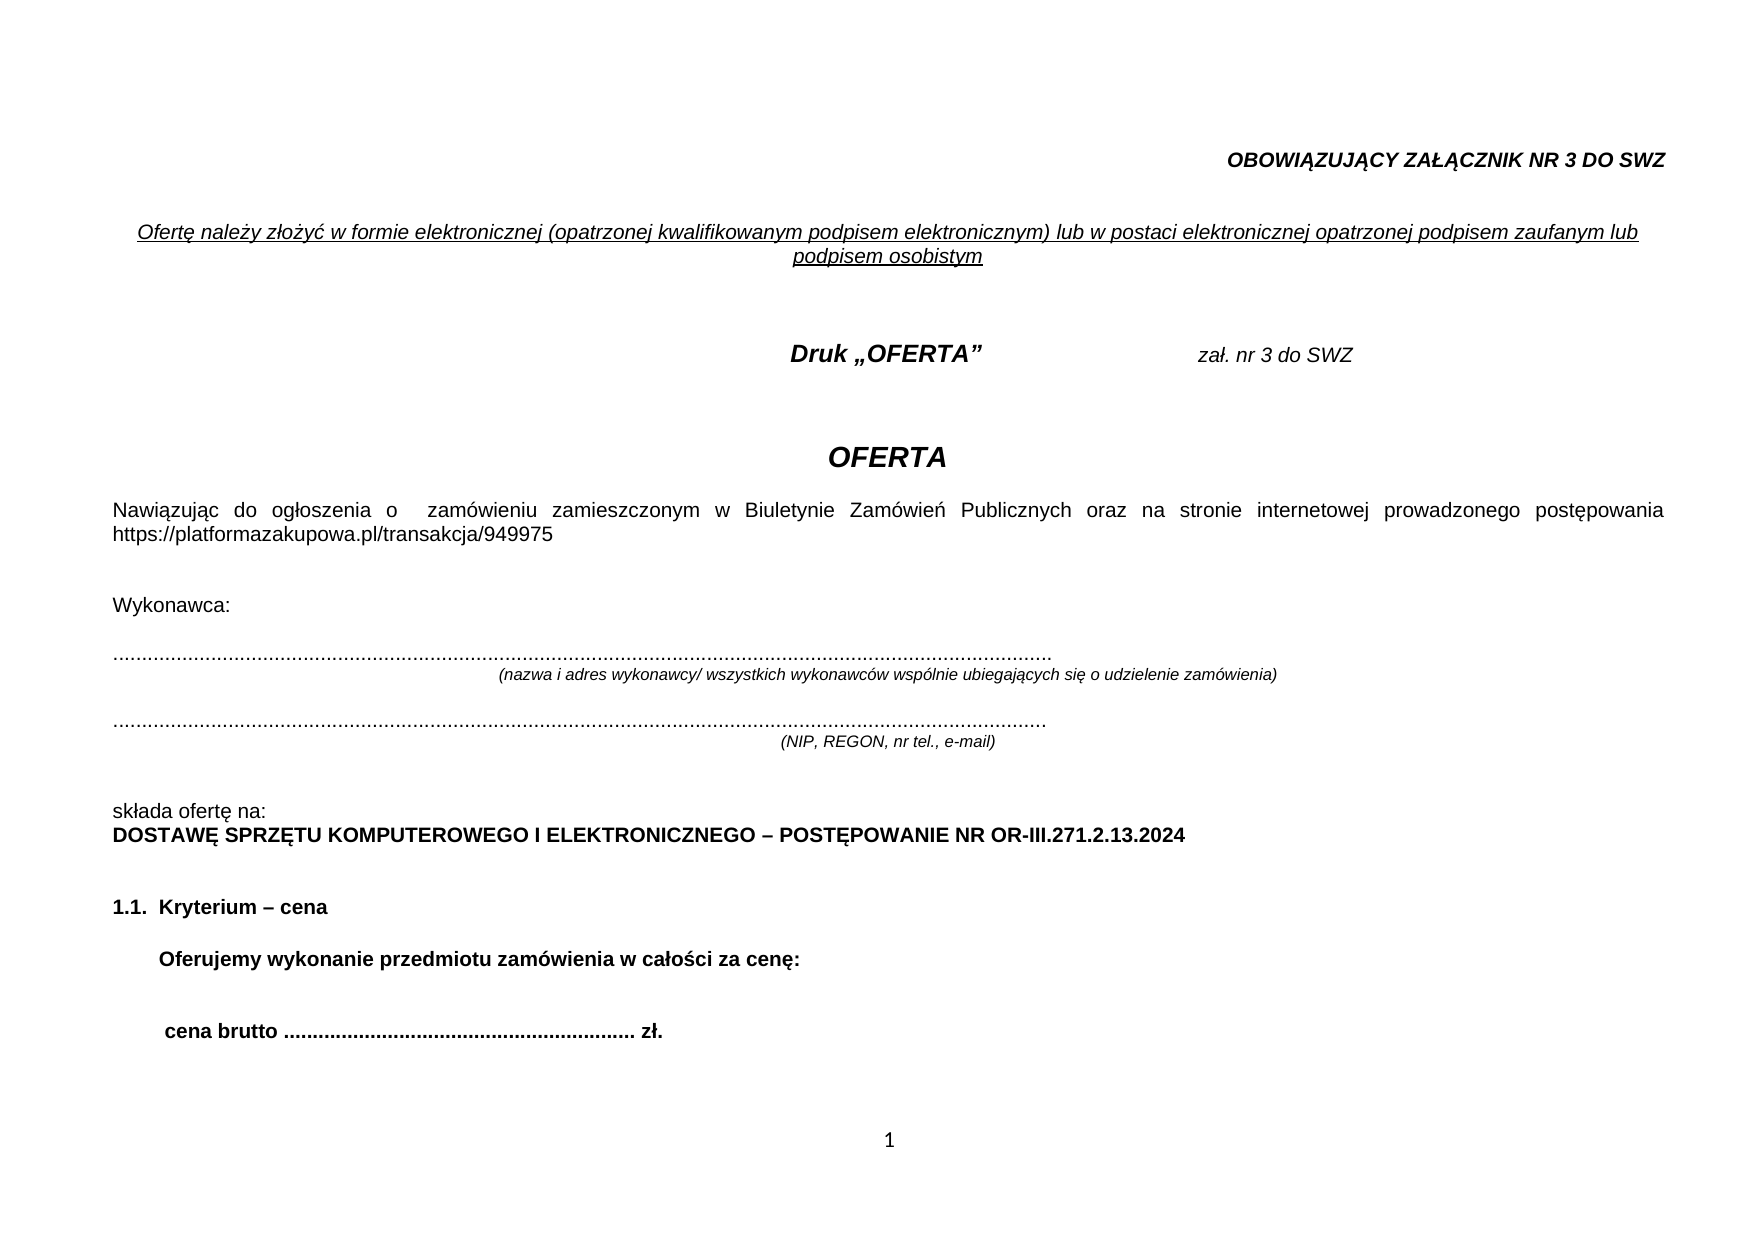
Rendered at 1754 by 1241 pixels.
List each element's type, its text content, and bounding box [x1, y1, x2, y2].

text DOSTAWĘ SPRZĘTU KOMPUTEROWEGO I ELEKTRONICZNEGO – POSTĘPOWANIE NR OR-III.271.2.13.2024 [112, 823, 1665, 847]
text cena brutto ............................................................. zł. [112, 1019, 1665, 1043]
text Nawiązując do ogłoszenia o zamówieniu zamieszczonym w Biuletynie Zamówień Publicznych oraz na stronie internetowej prowadzonego postępowania https://platformazakupowa.pl/transakcja/949975 [112, 497, 1665, 545]
text (NIP, REGON, nr tel., e-mail) [112, 732, 1665, 751]
text Ofertę należy złożyć w formie elektronicznej (opatrzonej kwalifikowanym podpisem elektronicznym) lub w postaci elektronicznej opatrzonej podpisem zaufanym lub podpisem osobistym [112, 219, 1665, 267]
text OFERTA [112, 440, 1665, 473]
text Oferujemy wykonanie przedmiotu zamówienia w całości za cenę: [112, 947, 1665, 971]
text ................................................................................................................................................................... [112, 641, 1665, 665]
text .................................................................................................................................................................. [112, 708, 1665, 732]
text OBOWIĄZUJĄCY ZAŁĄCZNIK NR 3 DO SWZ [112, 148, 1665, 172]
text Wykonawca: [112, 593, 1665, 617]
text (nazwa i adres wykonawcy/ wszystkich wykonawców wspólnie ubiegających się o udzielenie zamówienia) [112, 665, 1665, 684]
text Druk „OFERTA” zał. nr 3 do SWZ [112, 339, 1665, 368]
text 1.1. Kryterium – cena [112, 895, 1665, 919]
text składa ofertę na: [112, 799, 1665, 823]
